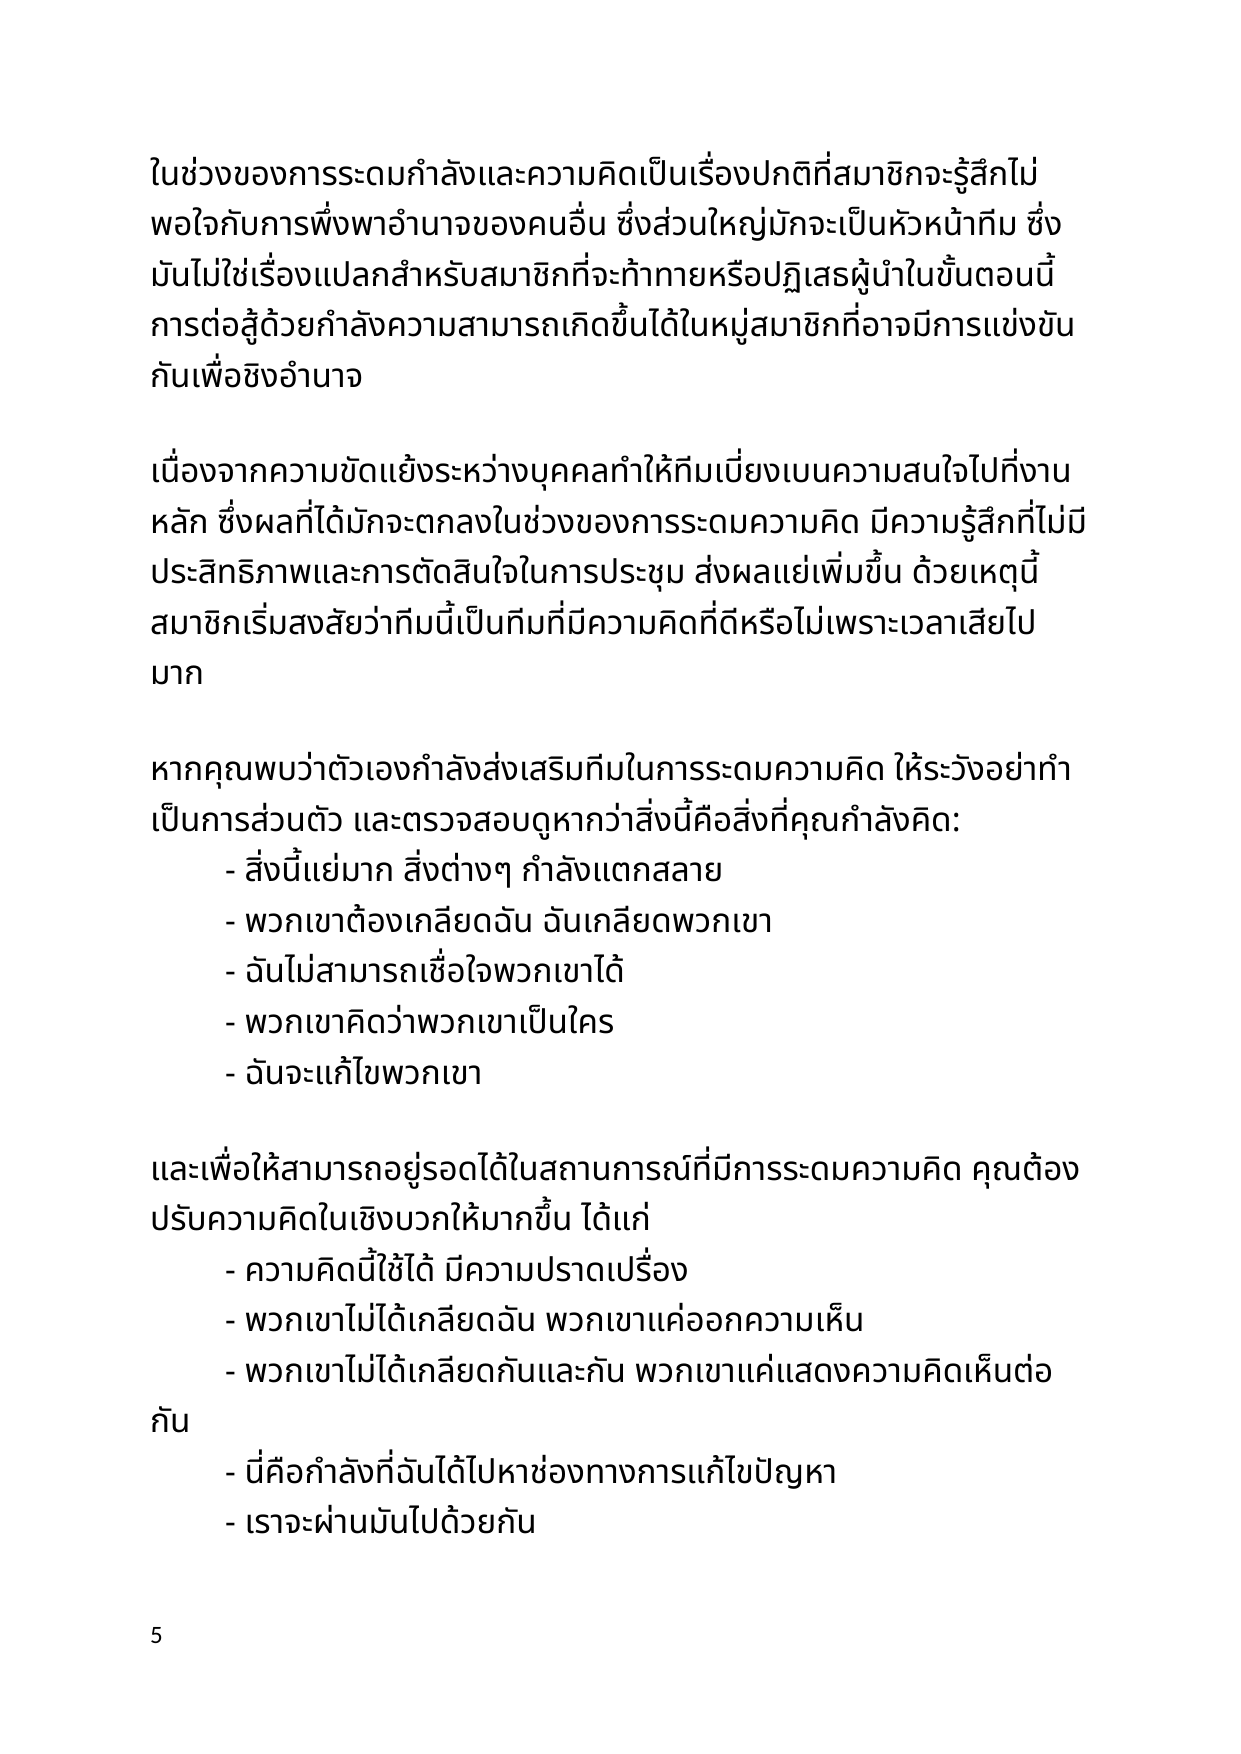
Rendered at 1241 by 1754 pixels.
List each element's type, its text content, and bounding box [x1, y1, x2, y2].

text - พวกเขาคิดว่าพวกเขาเป็นใคร [150, 998, 1090, 1048]
text - ความคิดนี้ใช้ได้ มีความปราดเปรื่อง [150, 1245, 1090, 1296]
text - นี่คือกำลังที่ฉันได้ไปหาช่องทางการแก้ไขปัญหา [150, 1448, 1090, 1498]
text ในช่วงของการระดมกำลังและความคิดเป็นเรื่องปกติที่สมาชิกจะรู้สึกไม่พอใจกับการพึ่งพาอำนาจของคนอื่น ซึ่งส่วนใหญ่มักจะเป็นหัวหน้าทีม ซึ่งมันไม่ใช่เรื่องแปลกสำหรับสมาชิกที่จะท้าทายหรือปฏิเสธผู้นำในขั้นตอนนี้ การต่อสู้ด้วยกำลังความสามารถเกิดขึ้นได้ในหมู่สมาชิกที่อาจมีการแข่งขันกันเพื่อชิงอำนาจ [150, 150, 1090, 402]
text - พวกเขาต้องเกลียดฉัน ฉันเกลียดพวกเขา [150, 897, 1090, 947]
text และเพื่อให้สามารถอยู่รอดได้ในสถานการณ์ที่มีการระดมความคิด คุณต้องปรับความคิดในเชิงบวกให้มากขึ้น ได้แก่ [150, 1144, 1090, 1245]
text หากคุณพบว่าตัวเองกำลังส่งเสริมทีมในการระดมความคิด ให้ระวังอย่าทำเป็นการส่วนตัว และตรวจสอบดูหากว่าสิ่งนี้คือสิ่งที่คุณกำลังคิด: [150, 745, 1090, 846]
text เนื่องจากความขัดแย้งระหว่างบุคคลทำให้ทีมเบี่ยงเบนความสนใจไปที่งานหลัก ซึ่งผลที่ได้มักจะตกลงในช่วงของการระดมความคิด มีความรู้สึกที่ไม่มีประสิทธิภาพและการตัดสินใจในการประชุม ส่งผลแย่เพิ่มขึ้น ด้วยเหตุนี้สมาชิกเริ่มสงสัยว่าทีมนี้เป็นทีมที่มีความคิดที่ดีหรือไม่เพราะเวลาเสียไปมาก [150, 447, 1090, 699]
text - เราจะผ่านมันไปด้วยกัน [150, 1498, 1090, 1549]
text - พวกเขาไม่ได้เกลียดกันและกัน พวกเขาแค่แสดงความคิดเห็นต่อกัน [150, 1347, 1090, 1448]
text - ฉันไม่สามารถเชื่อใจพวกเขาได้ [150, 947, 1090, 998]
text - สิ่งนี้แย่มาก สิ่งต่างๆ กำลังแตกสลาย [150, 846, 1090, 897]
text - พวกเขาไม่ได้เกลียดฉัน พวกเขาแค่ออกความเห็น [150, 1296, 1090, 1347]
text - ฉันจะแก้ไขพวกเขา [150, 1048, 1090, 1099]
